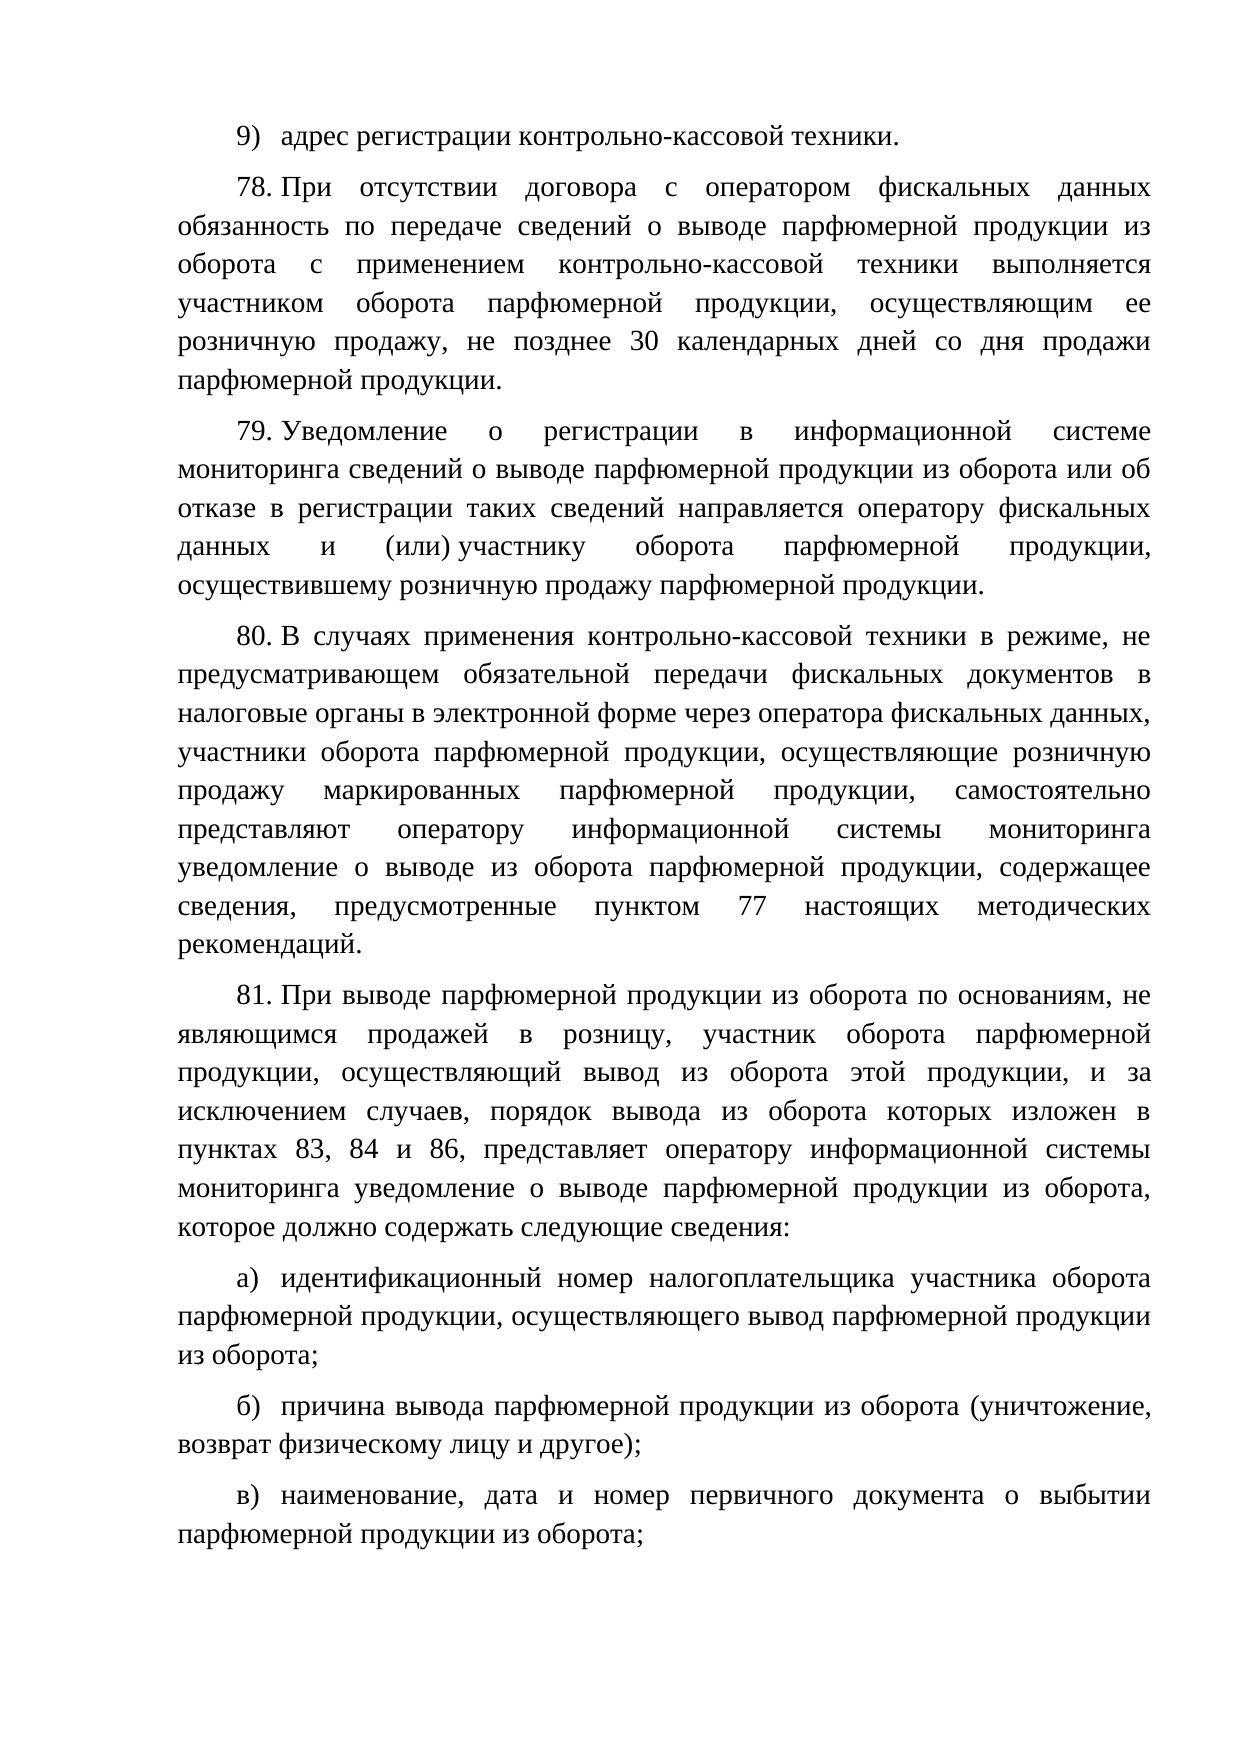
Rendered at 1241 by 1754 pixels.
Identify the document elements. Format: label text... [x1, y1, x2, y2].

list наименование, дата и номер первичного документа о выбытии парфюмерной продукции из оборота; [177, 1477, 1152, 1549]
list При выводе парфюмерной продукции из оборота по основаниям, не являющимся продажей в розницу, участник оборота парфюмерной продукции, осуществляющий вывод из оборота этой продукции, и за исключением случаев, порядок вывода из оборота которых изложен в пунктах 83, 84 и 86, представляет оператору информационной системы мониторинга уведомление о выводе парфюмерной продукции из оборота, которое должно содержать следующие сведения: [177, 977, 1152, 1242]
list Уведомление о регистрации в информационной системе мониторинга сведений о выводе парфюмерной продукции из оборота или об отказе в регистрации таких сведений направляется оператору фискальных данных и (или) участнику оборота парфюмерной продукции, осуществившему розничную продажу парфюмерной продукции. [177, 413, 1152, 601]
list идентификационный номер налогоплательщика участника оборота парфюмерной продукции, осуществляющего вывод парфюмерной продукции из оборота; [177, 1260, 1152, 1370]
list При отсутствии договора с оператором фискальных данных обязанность по передаче сведений о выводе парфюмерной продукции из оборота с применением контрольно-кассовой техники выполняется участником оборота парфюмерной продукции, осуществляющим ее розничную продажу, не позднее 30 календарных дней со дня продажи парфюмерной продукции. [177, 169, 1152, 395]
list причина вывода парфюмерной продукции из оборота (уничтожение, возврат физическому лицу и другое); [177, 1388, 1152, 1460]
list адрес регистрации контрольно-кассовой техники. [177, 118, 1152, 152]
list В случаях применения контрольно-кассовой техники в режиме, не предусматривающем обязательной передачи фискальных документов в налоговые органы в электронной форме через оператора фискальных данных, участники оборота парфюмерной продукции, осуществляющие розничную продажу маркированных парфюмерной продукции, самостоятельно представляют оператору информационной системы мониторинга уведомление о выводе из оборота парфюмерной продукции, содержащее сведения, предусмотренные пунктом 77 настоящих методических рекомендаций. [177, 618, 1152, 960]
